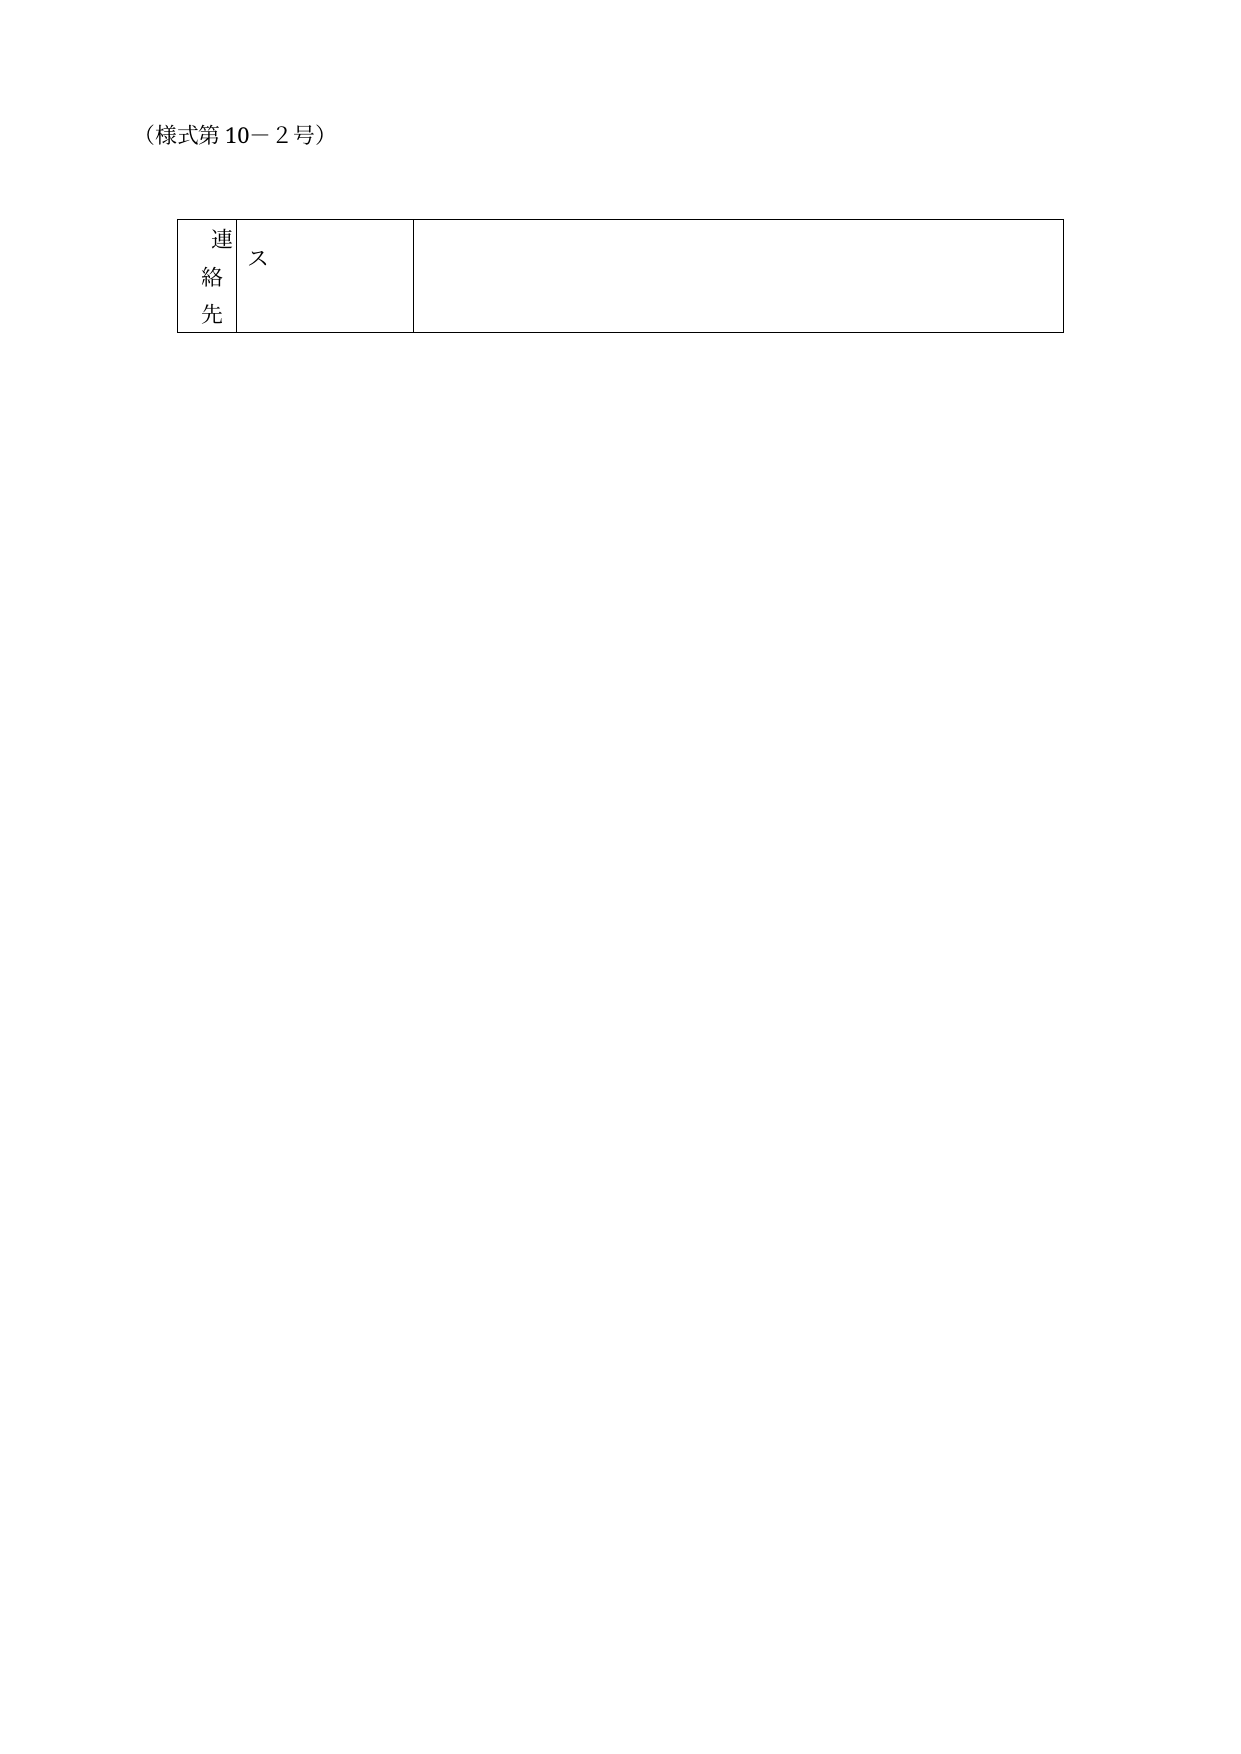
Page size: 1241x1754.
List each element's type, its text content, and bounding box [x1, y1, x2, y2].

table_cell [414, 220, 1063, 332]
table_cell メールアドレス [237, 220, 413, 332]
